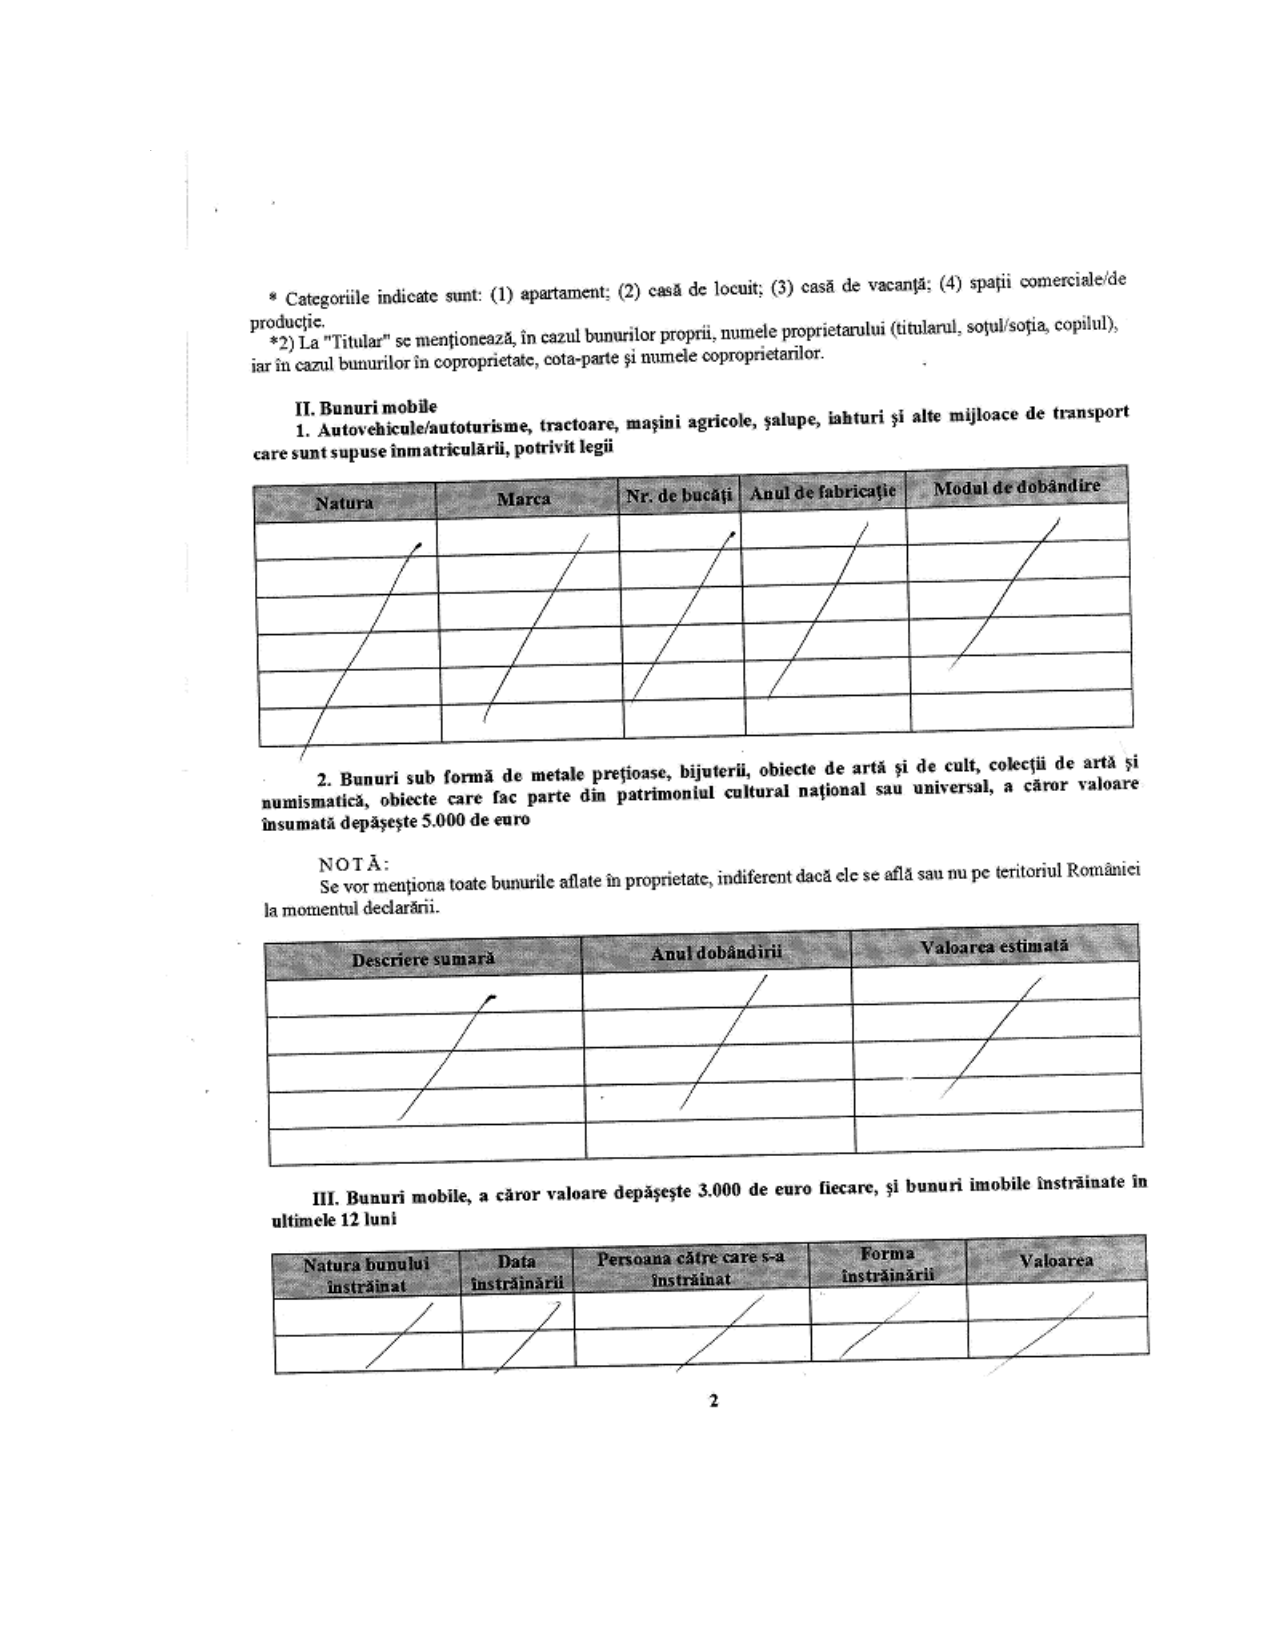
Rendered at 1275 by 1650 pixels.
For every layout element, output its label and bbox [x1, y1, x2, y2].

picture [150, 150, 1171, 1501]
